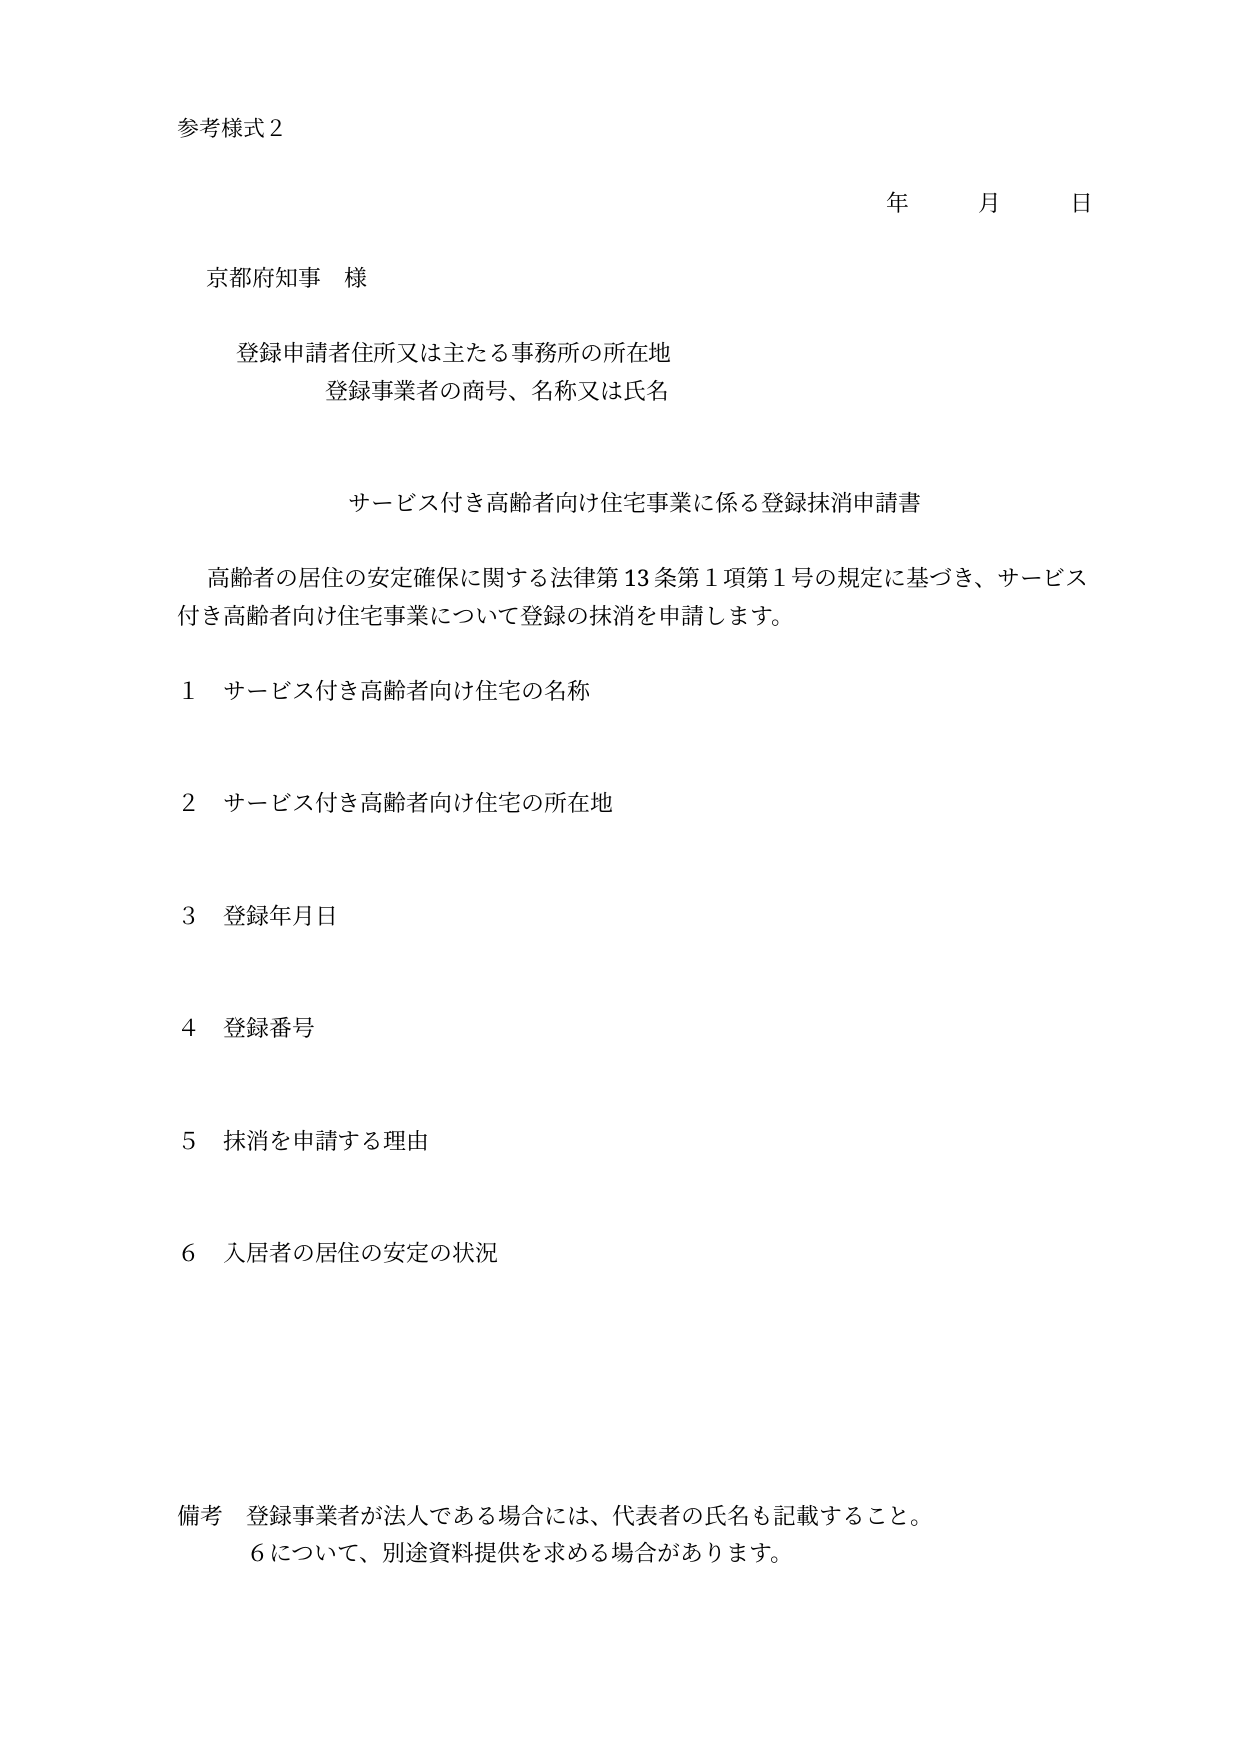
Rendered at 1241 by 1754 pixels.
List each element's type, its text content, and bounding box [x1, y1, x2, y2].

text 備考 登録事業者が法人である場合には、代表者の氏名も記載すること。 [177, 1496, 1093, 1533]
text ６について、別途資料提供を求める場合があります。 [177, 1533, 1093, 1571]
text 登録事業者の商号、名称又は氏名 [325, 371, 1093, 408]
text サービス付き高齢者向け住宅事業に係る登録抹消申請書 [177, 483, 1093, 521]
text 年 月 日 [162, 183, 1093, 221]
text 高齢者の居住の安定確保に関する法律第13条第１項第１号の規定に基づき、サービス付き高齢者向け住宅事業について登録の抹消を申請します。 [177, 558, 1093, 633]
text 参考様式２ [162, 108, 1093, 146]
text ５ 抹消を申請する理由 [177, 1121, 1093, 1158]
text ４ 登録番号 [177, 1008, 1093, 1046]
text ２ サービス付き高齢者向け住宅の所在地 [177, 783, 1093, 821]
text ３ 登録年月日 [177, 896, 1093, 933]
text 登録申請者住所又は主たる事務所の所在地 [236, 333, 1093, 371]
text ６ 入居者の居住の安定の状況 [177, 1233, 1093, 1271]
text １ サービス付き高齢者向け住宅の名称 [177, 671, 1093, 708]
text 京都府知事 様 [207, 258, 1093, 296]
